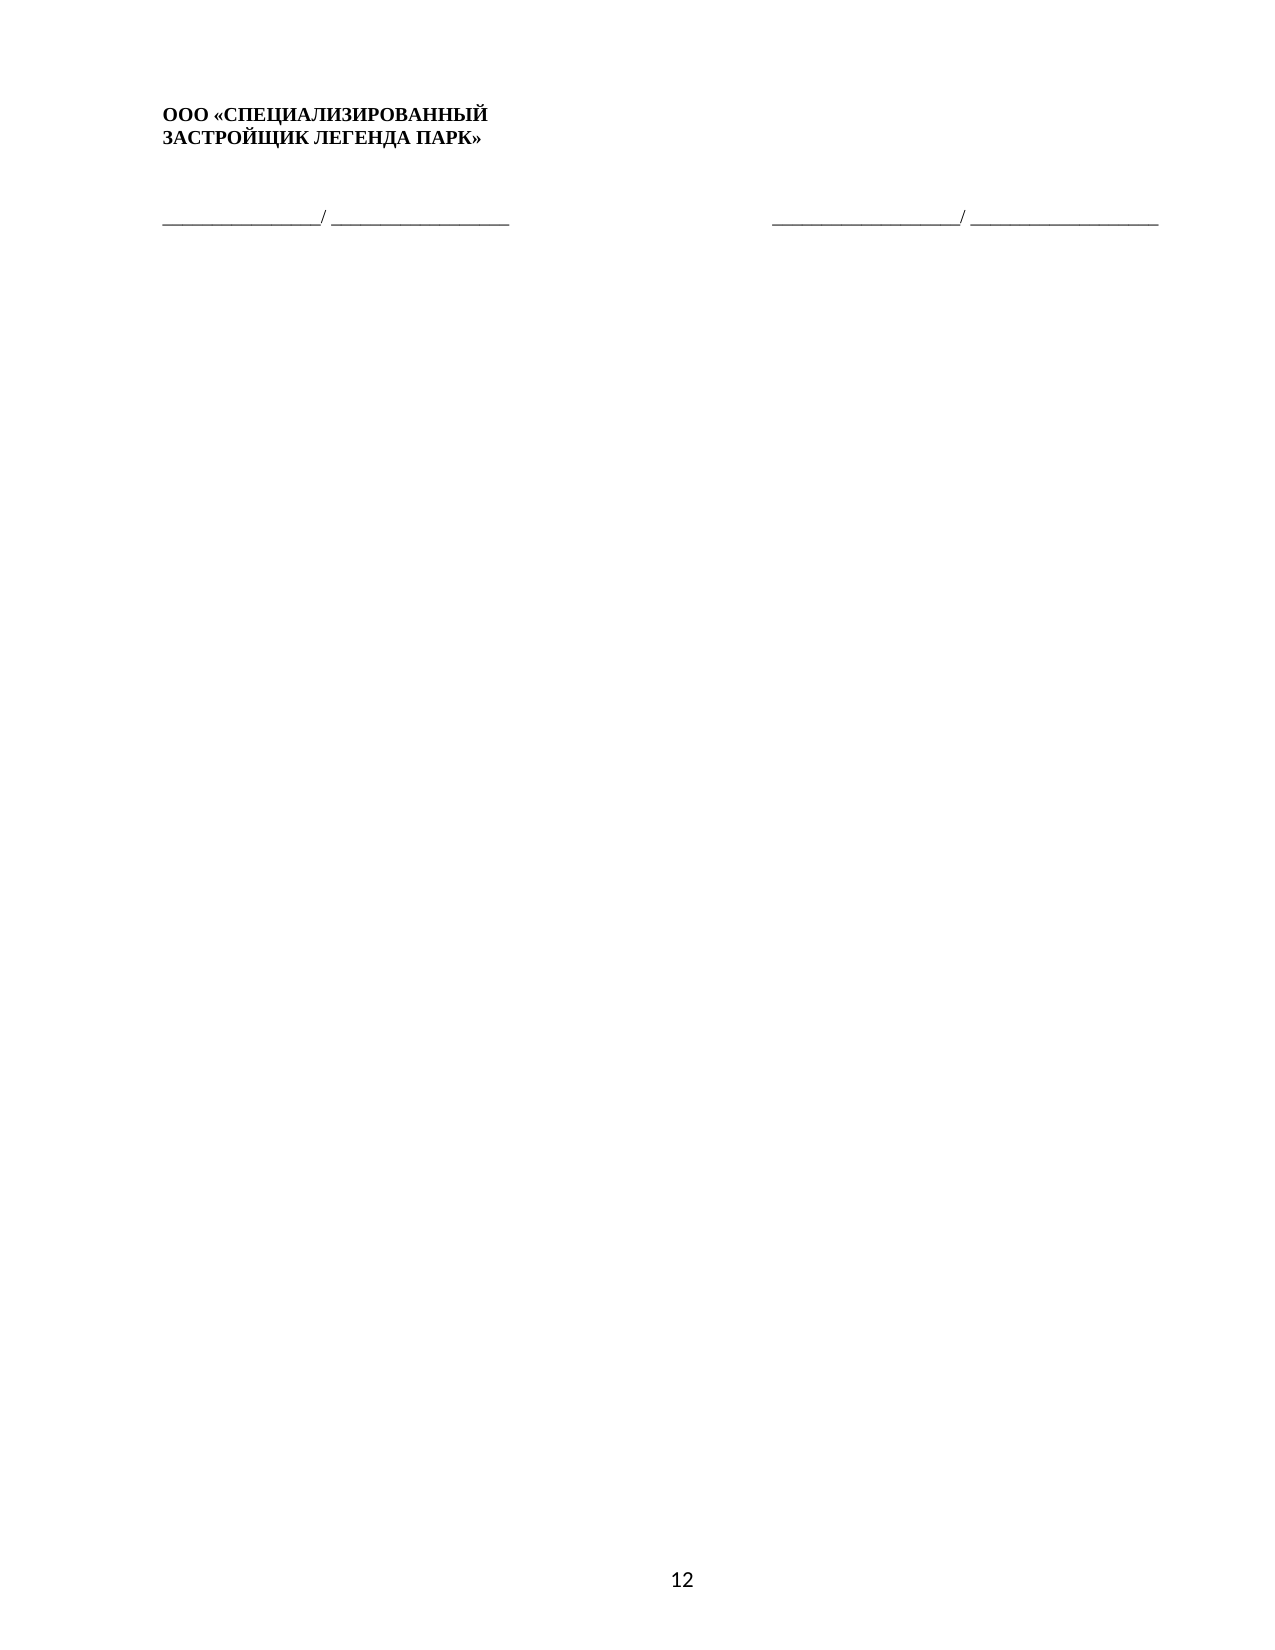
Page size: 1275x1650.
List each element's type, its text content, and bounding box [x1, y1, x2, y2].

text ЗАСТРОЙЩИК ЛЕГЕНДА ПАРК» [118, 126, 1196, 149]
text ________________/ __________________ ___________________/ ___________________ [118, 205, 1196, 227]
text ООО «СПЕЦИАЛИЗИРОВАННЫЙ [118, 103, 1196, 126]
